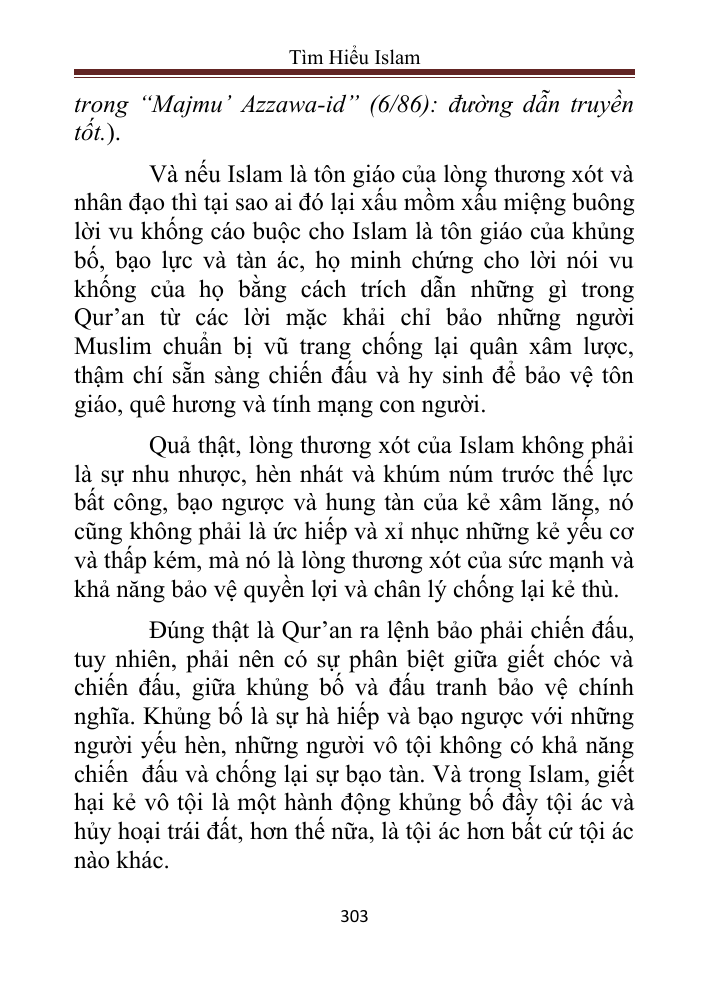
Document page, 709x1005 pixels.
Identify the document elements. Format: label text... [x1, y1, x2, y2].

text Quả thật, lòng thương xót của Islam không phải là sự nhu nhược, hèn nhát và khúm núm trước thế lực bất công, bạo ngược và hung tàn của kẻ xâm lăng, nó cũng không phải là ức hiếp và xỉ nhục những kẻ yếu cơ và thấp kém, mà nó là lòng thương xót của sức mạnh và khả năng bảo vệ quyền lợi và chân lý chống lại kẻ thù. [74, 430, 635, 602]
text Và nếu Islam là tôn giáo của lòng thương xót và nhân đạo thì tại sao ai đó lại xấu mồm xấu miệng buông lời vu khống cáo buộc cho Islam là tôn giáo của khủng bố, bạo lực và tàn ác, họ minh chứng cho lời nói vu khống của họ bằng cách trích dẫn những gì trong Qur’an từ các lời mặc khải chỉ bảo những người Muslim chuẩn bị vũ trang chống lại quân xâm lược, thậm chí sẵn sàng chiến đấu và hy sinh để bảo vệ tôn giáo, quê hương và tính mạng con người. [74, 159, 635, 417]
text Đúng thật là Qur’an ra lệnh bảo phải chiến đấu, tuy nhiên, phải nên có sự phân biệt giữa giết chóc và chiến đấu, giữa khủng bố và đấu tranh bảo vệ chính nghĩa. Khủng bố là sự hà hiếp và bạo ngược với những người yếu hèn, những người vô tội không có khả năng chiến đấu và chống lại sự bạo tàn. Và trong Islam, giết hại kẻ vô tội là một hành động khủng bố đầy tội ác và hủy hoại trái đất, hơn thế nữa, là tội ác hơn bất cứ tội ác nào khác. [74, 615, 635, 874]
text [74, 89, 635, 146]
